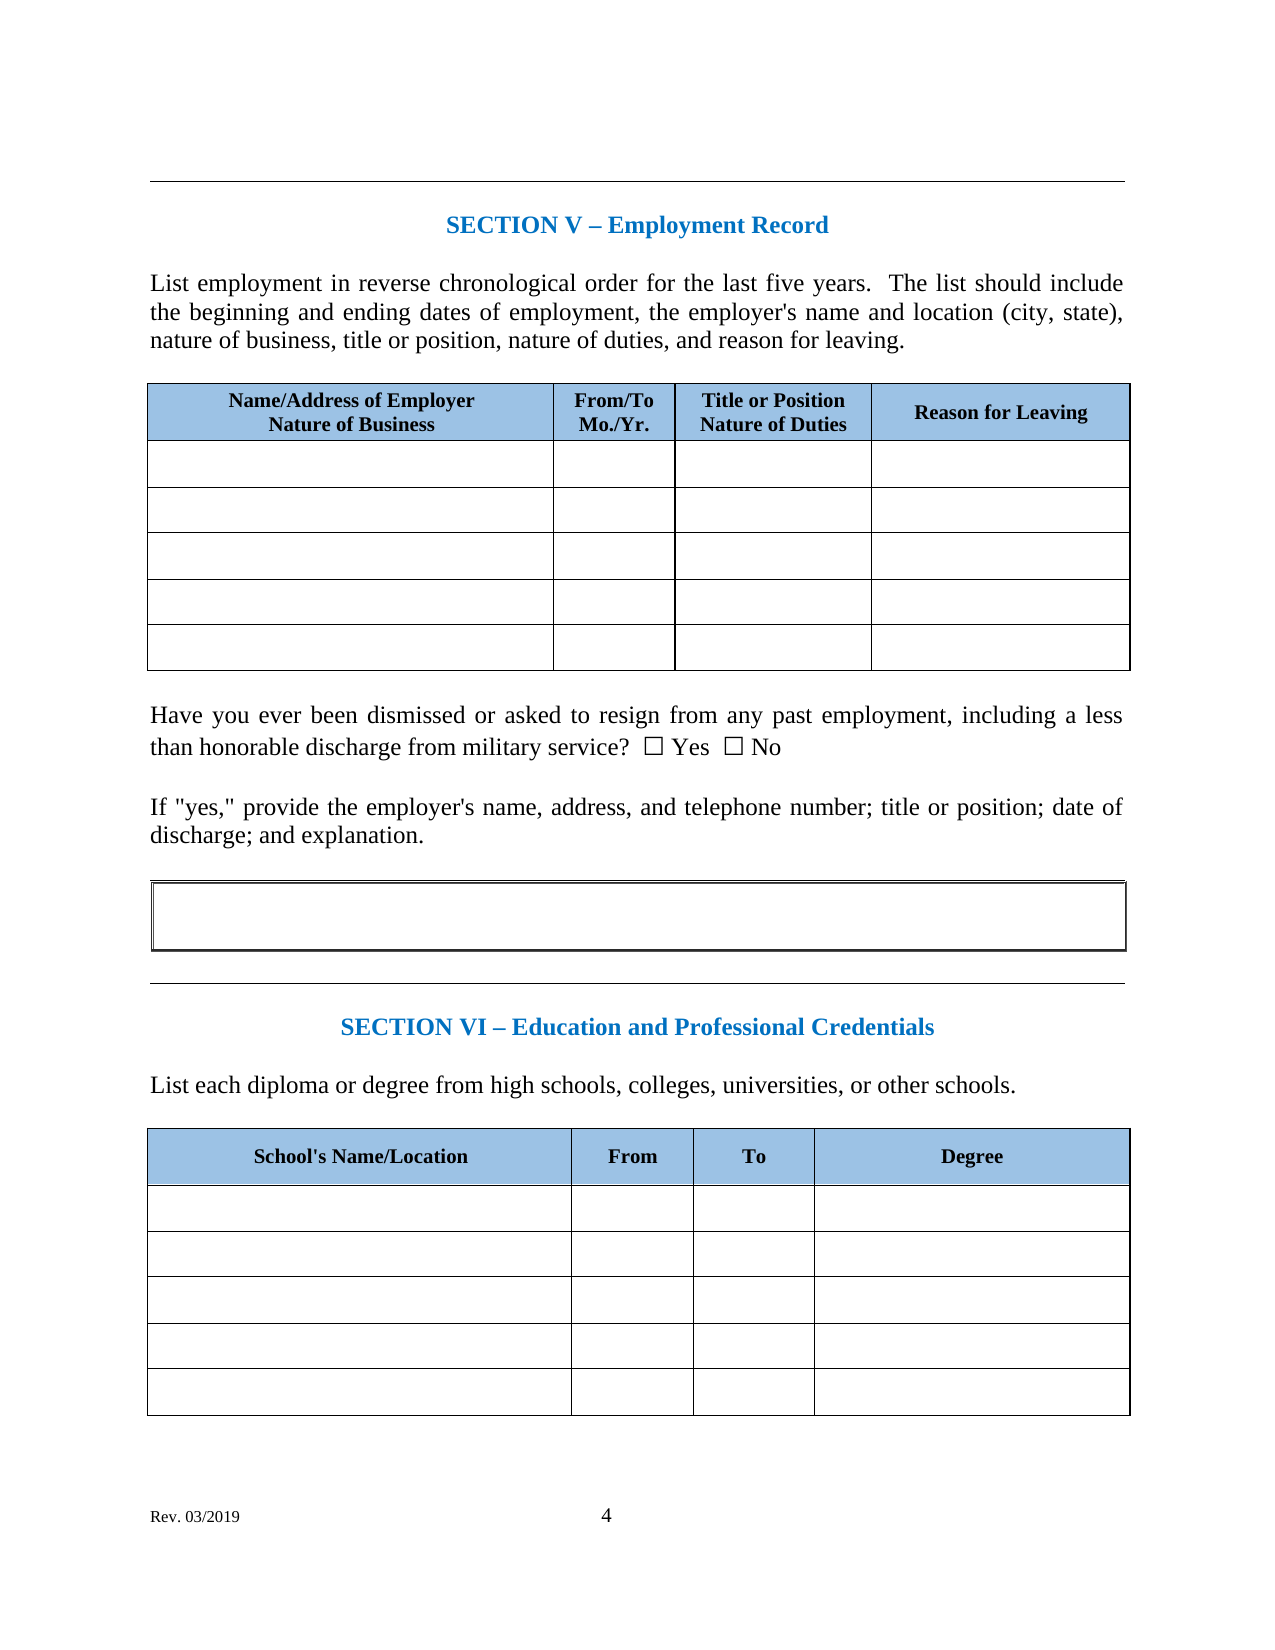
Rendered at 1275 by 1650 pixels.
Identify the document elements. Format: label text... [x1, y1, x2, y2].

table_cell [676, 533, 871, 579]
table_cell [148, 1369, 571, 1414]
table_cell [872, 533, 1129, 579]
table_cell [148, 488, 553, 532]
text SECTION VI – Education and Professional Credentials [150, 1012, 1125, 1041]
table_cell [815, 1186, 1129, 1231]
table_cell [148, 1277, 571, 1323]
table_cell [572, 1232, 693, 1276]
text List employment in reverse chronological order for the last five years. The list should include the beginning and ending dates of employment, the employer's name and location (city, state), nature of business, title or position, nature of duties, and reason for leaving. [150, 268, 1125, 354]
table_cell [148, 1232, 571, 1276]
table_cell [572, 1369, 693, 1414]
table_cell [148, 625, 553, 670]
table_cell [676, 625, 871, 670]
table_cell [676, 441, 871, 487]
table_header Name/Address of Employer Nature of Business [148, 384, 553, 440]
text Have you ever been dismissed or asked to resign from any past employment, including a less than honorable discharge from military service? Yes No [150, 700, 1125, 763]
table_cell [815, 1277, 1129, 1323]
text List each diploma or degree from high schools, colleges, universities, or other schools. [150, 1070, 1125, 1099]
table_cell [148, 1324, 571, 1368]
table_cell [694, 1186, 814, 1231]
table_cell [554, 533, 674, 579]
table_cell [815, 1324, 1129, 1368]
table_cell [554, 580, 674, 623]
table_cell [694, 1324, 814, 1368]
table_header To [694, 1129, 814, 1184]
table_cell [554, 441, 674, 487]
table_cell [872, 625, 1129, 670]
table_cell [148, 580, 553, 623]
table_cell [554, 488, 674, 532]
table_header Title or Position Nature of Duties [676, 384, 871, 440]
table_header School's Name/Location [148, 1129, 571, 1184]
text SECTION V – Employment Record [150, 211, 1125, 239]
table_cell [676, 488, 871, 532]
table_header [154, 884, 1124, 948]
table_header Reason for Leaving [872, 384, 1129, 440]
table_cell [815, 1232, 1129, 1276]
table_cell [872, 488, 1129, 532]
table_header From/To Mo./Yr. [554, 384, 674, 440]
table_cell [572, 1277, 693, 1323]
table_cell [572, 1324, 693, 1368]
table_cell [694, 1277, 814, 1323]
table_cell [872, 441, 1129, 487]
table_cell [148, 441, 553, 487]
table_cell [554, 625, 674, 670]
table_cell [815, 1369, 1129, 1414]
table_cell [148, 1186, 571, 1231]
table_cell [148, 533, 553, 579]
table_header From [572, 1129, 693, 1184]
text If "yes," provide the employer's name, address, and telephone number; title or position; date of discharge; and explanation. [150, 792, 1125, 849]
table_cell [676, 580, 871, 623]
table_cell [572, 1186, 693, 1231]
table_cell [694, 1232, 814, 1276]
table_header Degree [815, 1129, 1129, 1184]
table_cell [694, 1369, 814, 1414]
table_cell [872, 580, 1129, 623]
